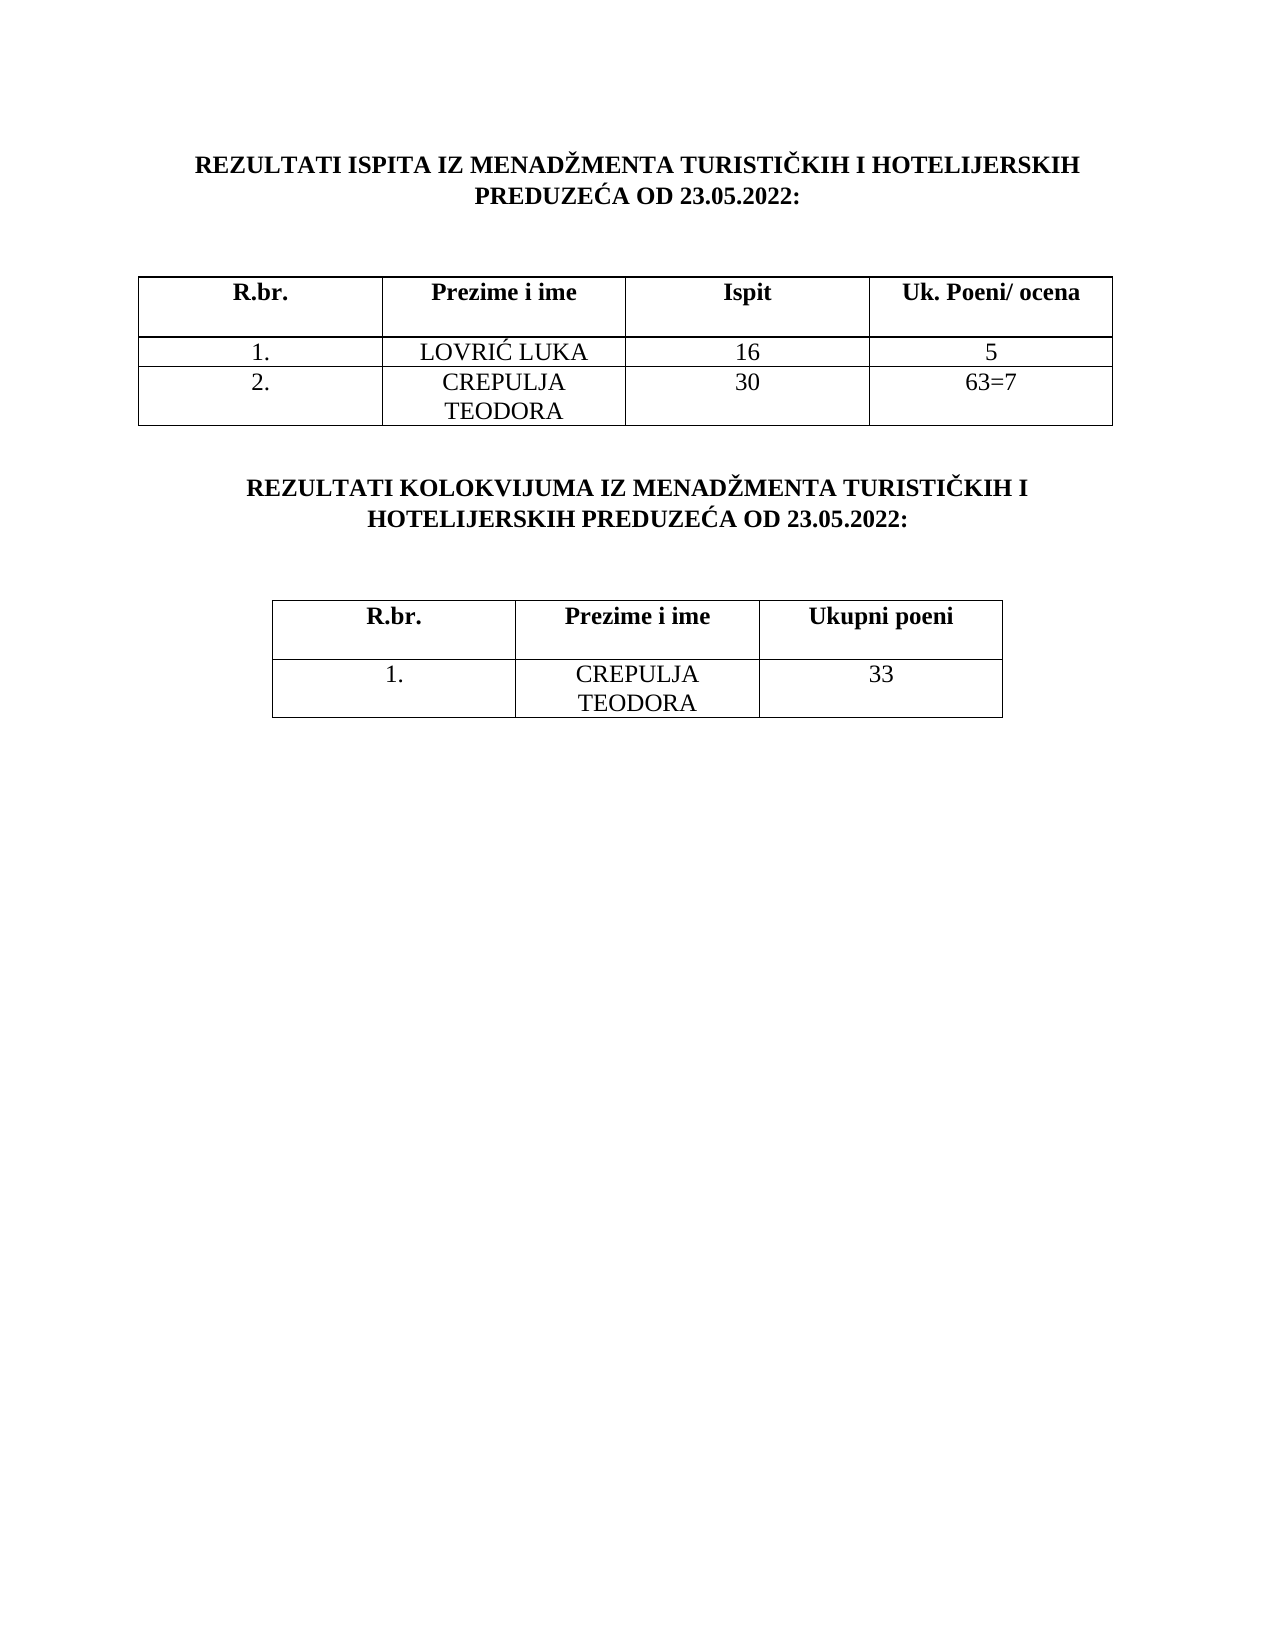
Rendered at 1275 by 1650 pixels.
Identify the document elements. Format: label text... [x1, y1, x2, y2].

table_header Prezime i ime [383, 278, 625, 336]
table_header Uk. Poeni/ ocena [870, 278, 1112, 336]
table_cell 1. [139, 338, 382, 366]
table_header R.br. [139, 278, 382, 336]
text REZULTATI KOLOKVIJUMA IZ MENADŽMENTA TURISTIČKIH I HOTELIJERSKIH PREDUZEĆA OD 23.05.2022: [150, 473, 1125, 533]
table_cell 33 [760, 660, 1002, 717]
table_cell 5 [870, 338, 1112, 366]
table_cell LOVRIĆ LUKA [383, 338, 625, 366]
text REZULTATI ISPITA IZ MENADŽMENTA TURISTIČKIH I HOTELIJERSKIH PREDUZEĆA OD 23.05.2022: [150, 150, 1125, 210]
table_cell CREPULJA TEODORA [516, 660, 759, 717]
table_header Ukupni poeni [760, 601, 1002, 658]
table_cell 63=7 [870, 367, 1112, 425]
table_cell CREPULJA TEODORA [383, 367, 625, 425]
table_cell 30 [626, 367, 869, 425]
table_cell 16 [626, 338, 869, 366]
table_cell 2. [139, 367, 382, 425]
table_cell 1. [273, 660, 515, 717]
table_header Prezime i ime [516, 601, 759, 658]
table_header Ispit [626, 278, 869, 336]
table_header R.br. [273, 601, 515, 658]
